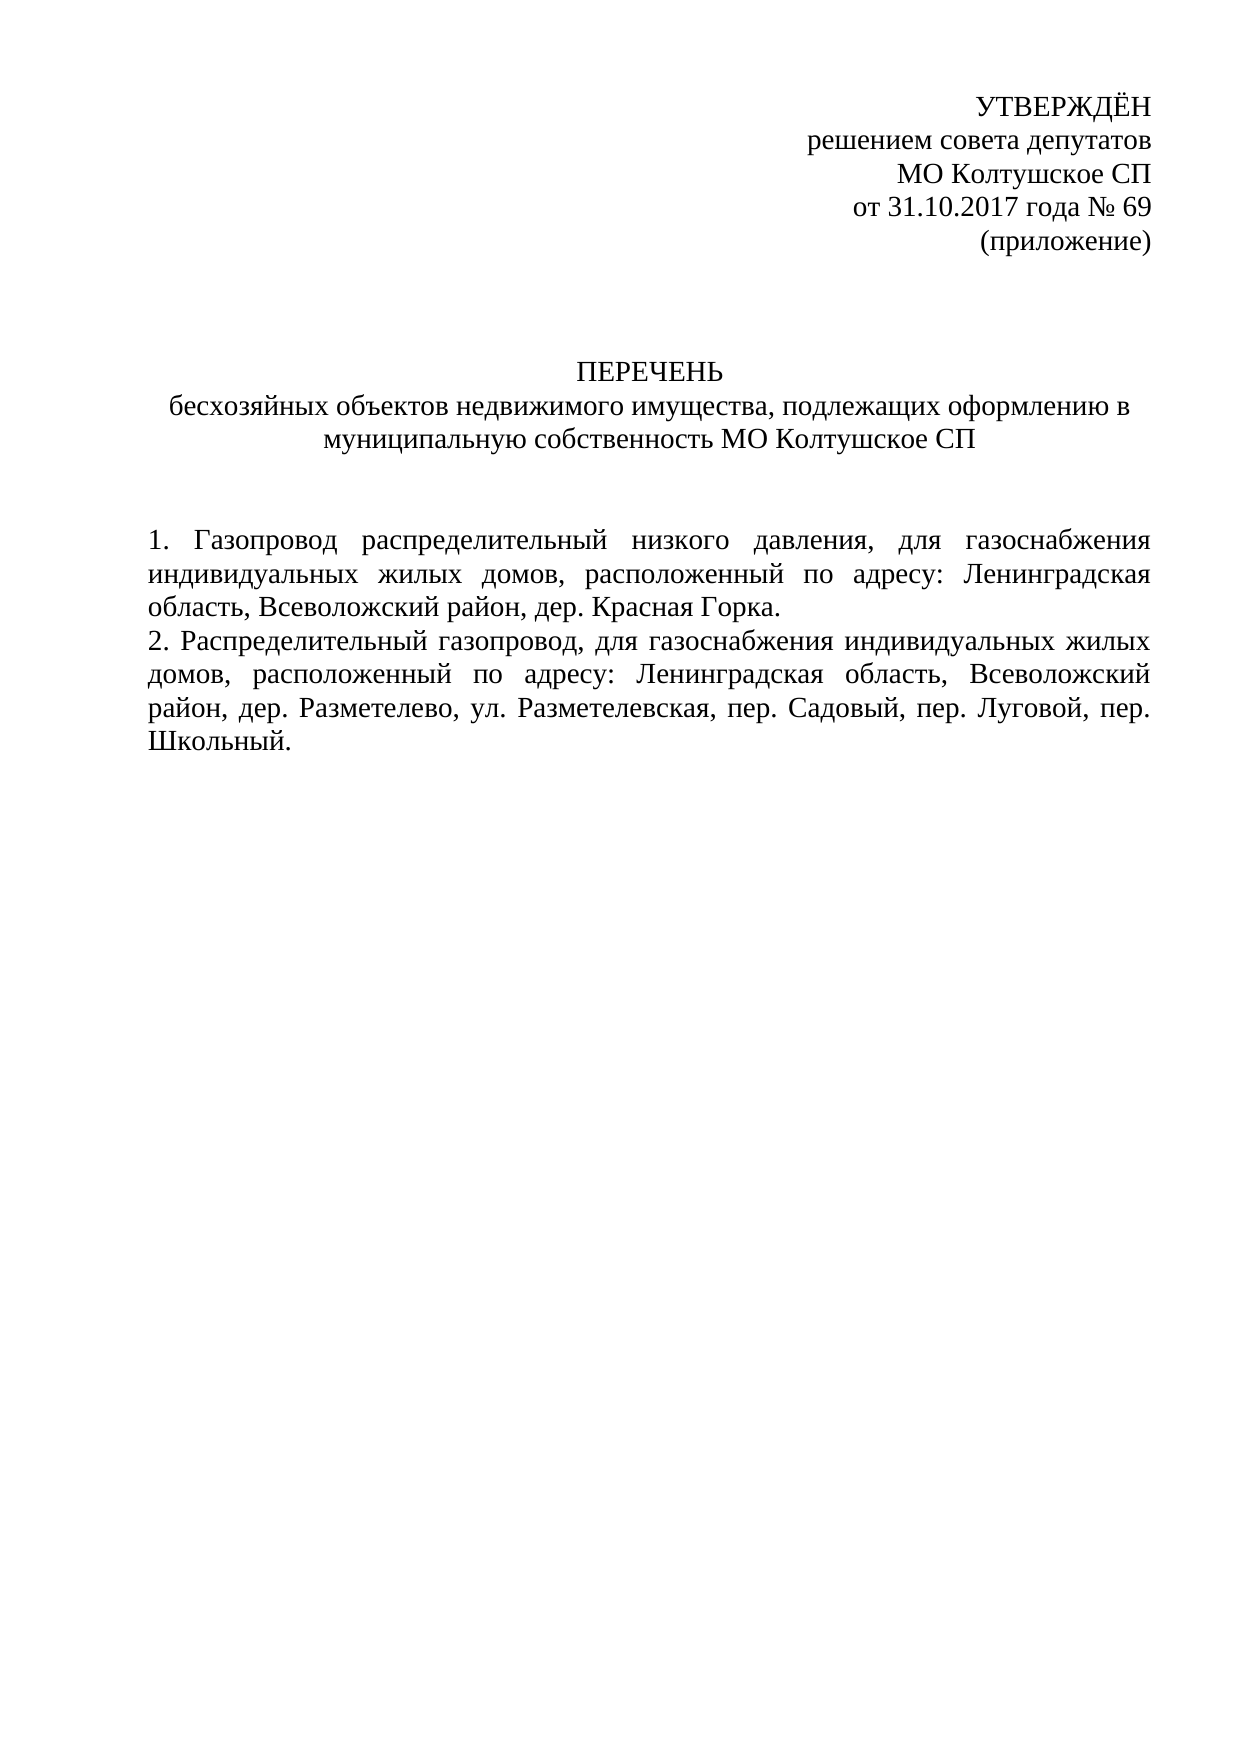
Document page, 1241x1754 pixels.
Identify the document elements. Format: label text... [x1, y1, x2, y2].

text от 31.10.2017 года № 69 [148, 189, 1152, 223]
text решением совета депутатов [148, 122, 1152, 156]
text УТВЕРЖДЁН [148, 89, 1152, 122]
text 2. Распределительный газопровод, для газоснабжения индивидуальных жилых домов, расположенный по адресу: Ленинградская область, Всеволожский район, дер. Разметелево, ул. Разметелевская, пер. Садовый, пер. Луговой, пер. Школьный. [148, 623, 1152, 757]
text 1. Газопровод распределительный низкого давления, для газоснабжения индивидуальных жилых домов, расположенный по адресу: Ленинградская область, Всеволожский район, дер. Красная Горка. [148, 522, 1152, 623]
text (приложение) [148, 223, 1152, 256]
text ПЕРЕЧЕНЬ [148, 354, 1152, 388]
text бесхозяйных объектов недвижимого имущества, подлежащих оформлению в муниципальную собственность МО Колтушское СП [148, 388, 1152, 455]
text МО Колтушское СП [148, 156, 1152, 189]
